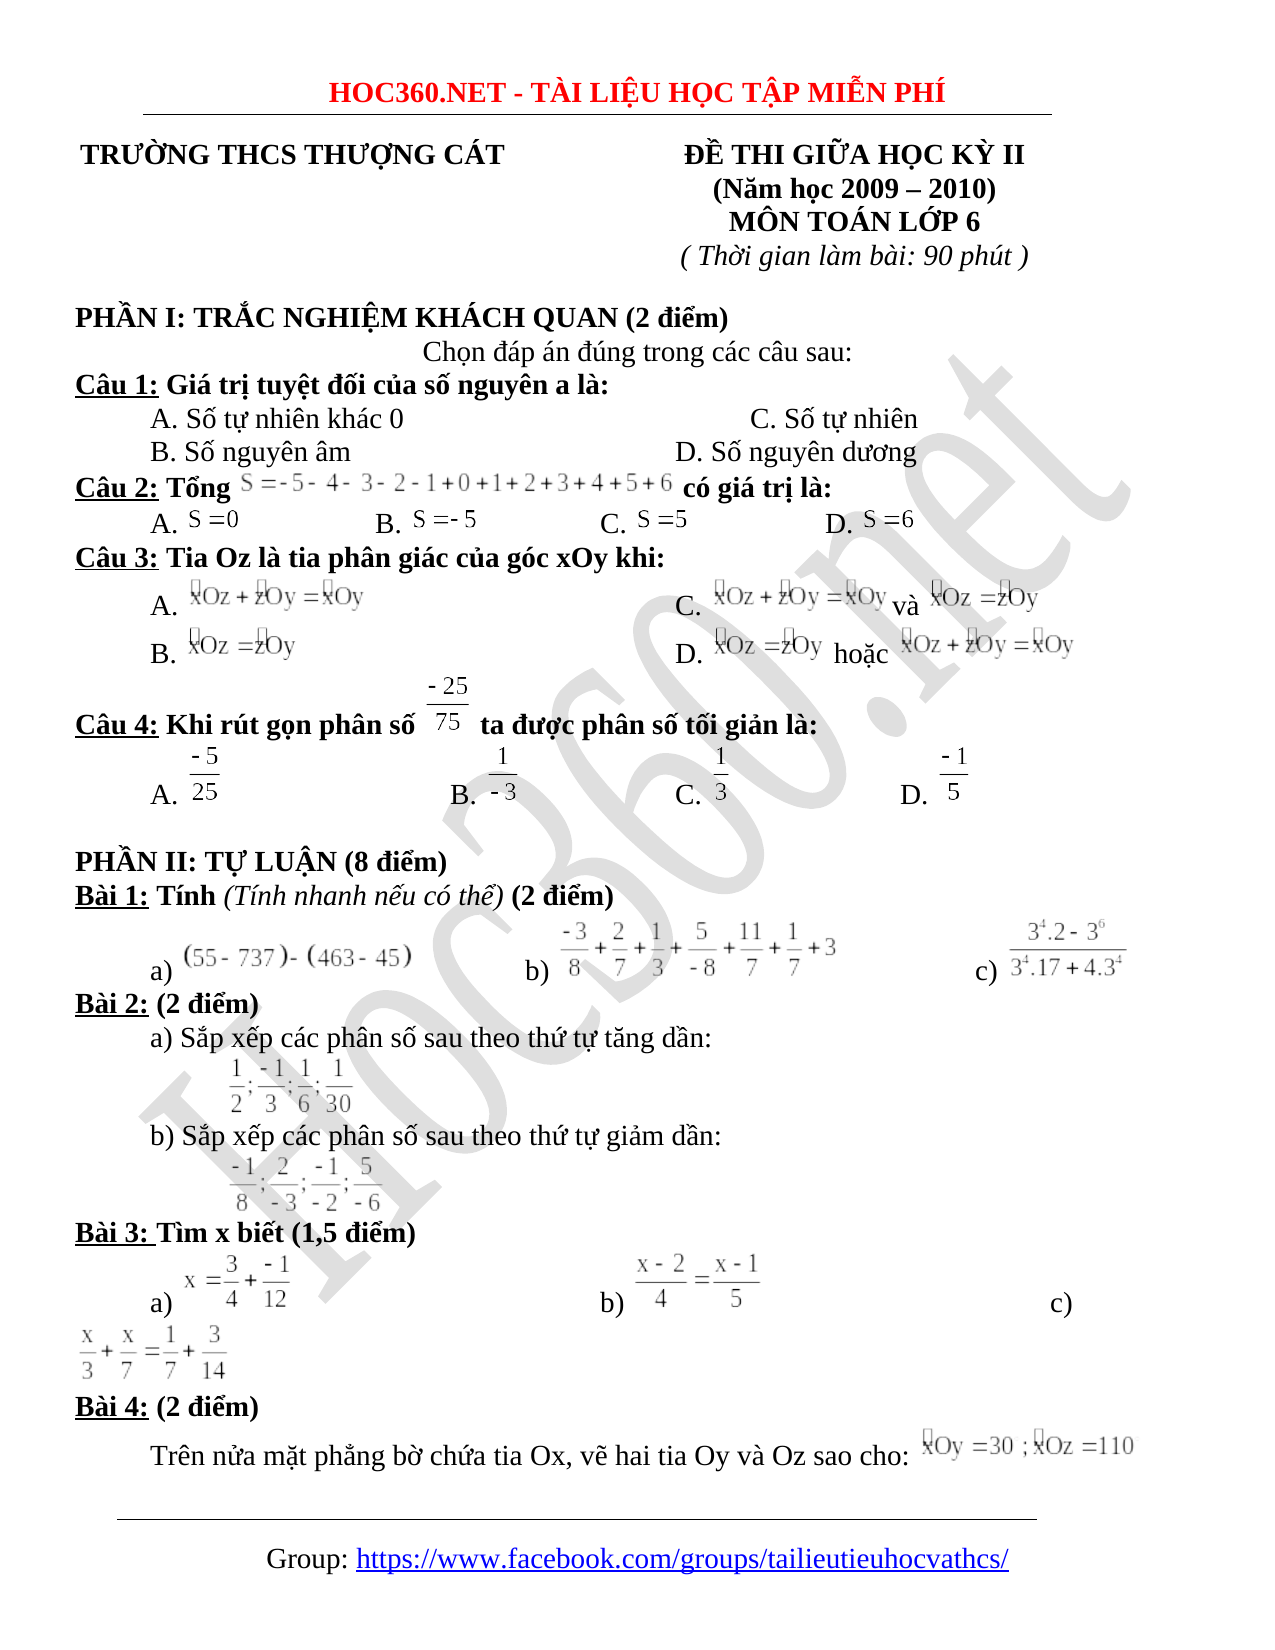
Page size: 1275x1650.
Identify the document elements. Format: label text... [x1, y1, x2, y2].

text B. D. hoặc [75, 622, 1200, 670]
table_header ĐỀ THI GIỮA HỌC KỲ II (Năm học 2009 – 2010) MÔN TOÁN LỚP 6 ( Thời gian làm bài: 90 phút ) [521, 137, 1188, 271]
text A. C. và [75, 573, 1200, 622]
text A. Số tự nhiên khác 0 C. Số tự nhiên [75, 401, 1200, 434]
text Trên nửa mặt phẳng bờ chứa tia Ox, vẽ hai tia Oy và Oz sao cho: [75, 1423, 1200, 1471]
text PHẦN II: TỰ LUẬN (8 điểm) [75, 844, 1200, 878]
text Bài 3: Tìm x biết (1,5 điểm) [75, 1215, 1200, 1249]
text Câu 2: Tổng có giá trị là: [75, 468, 1200, 504]
text Bài 4: (2 điểm) [75, 1389, 1200, 1423]
text A. B. C. D. [75, 504, 1200, 540]
text Câu 4: Khi rút gọn phân số ta được phân số tối giản là: [75, 670, 1200, 741]
text PHẦN I: TRẮC NGHIỆM KHÁCH QUAN (2 điểm) [75, 300, 1200, 334]
text B. Số nguyên âm D. Số nguyên dương [75, 434, 1200, 468]
text a) b) c) [75, 911, 1200, 986]
text b) Sắp xếp các phân số sau theo thứ tự giảm dần: [75, 1118, 1200, 1151]
text a) b) c) [75, 1249, 1200, 1389]
text Bài 2: (2 điểm) [75, 986, 1200, 1020]
text Chọn đáp án đúng trong các câu sau: [75, 334, 1200, 367]
table_header TRƯỜNG THCS THƯỢNG CÁT [64, 137, 521, 271]
text A. B. C. D. [75, 741, 1200, 811]
text Bài 1: Tính (Tính nhanh nếu có thể) (2 điểm) [75, 878, 1200, 911]
text Câu 3: Tia Oz là tia phân giác của góc xOy khi: [75, 540, 1200, 573]
text Câu 1: Giá trị tuyệt đối của số nguyên a là: [75, 367, 1200, 401]
text a) Sắp xếp các phân số sau theo thứ tự tăng dần: [75, 1020, 1200, 1053]
